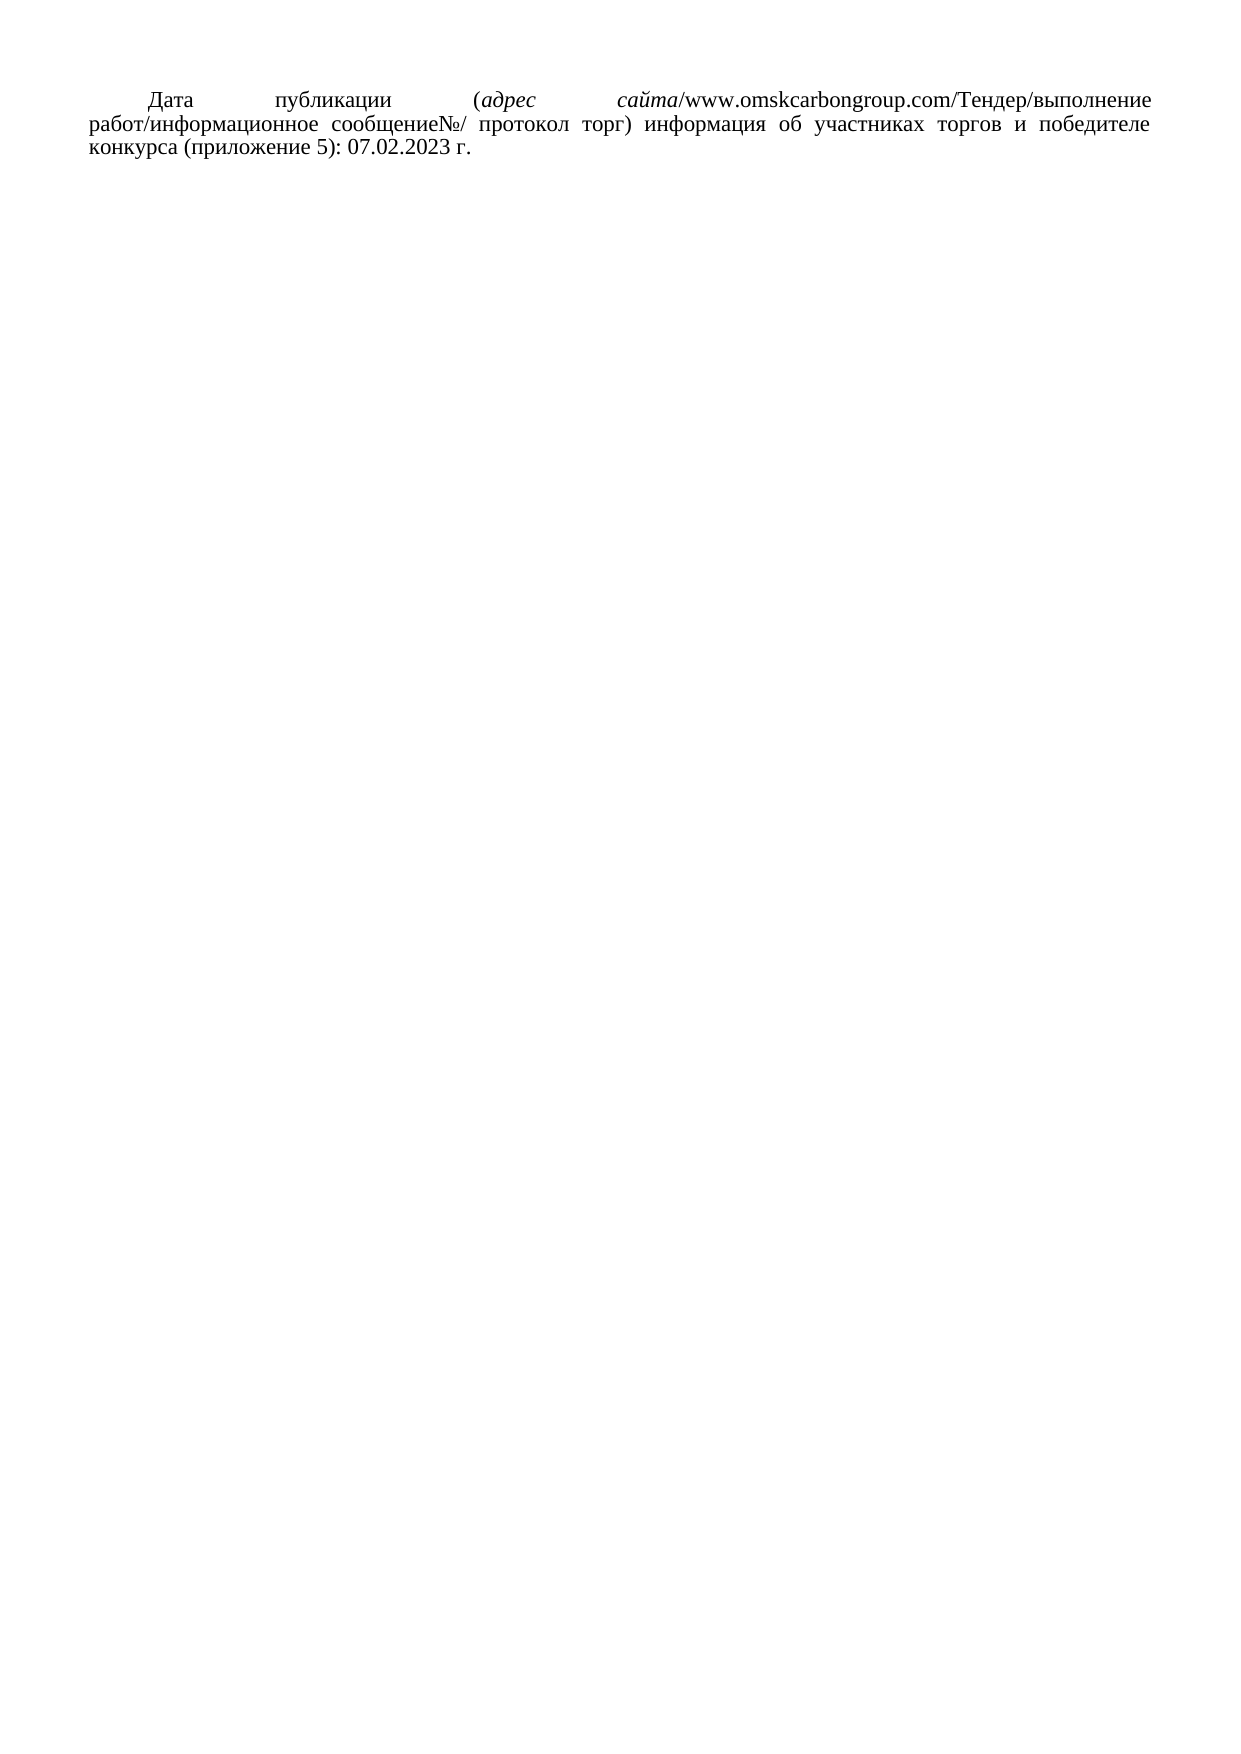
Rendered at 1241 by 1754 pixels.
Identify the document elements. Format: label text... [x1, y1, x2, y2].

text Дата публикации (адрес сайта/www.omskcarbongroup.com/Тендер/выполнение работ/информационное сообщение№/ протокол торг) информация об участниках торгов и победителе конкурса (приложение 5): 07.02.2023 г. [89, 89, 1152, 159]
